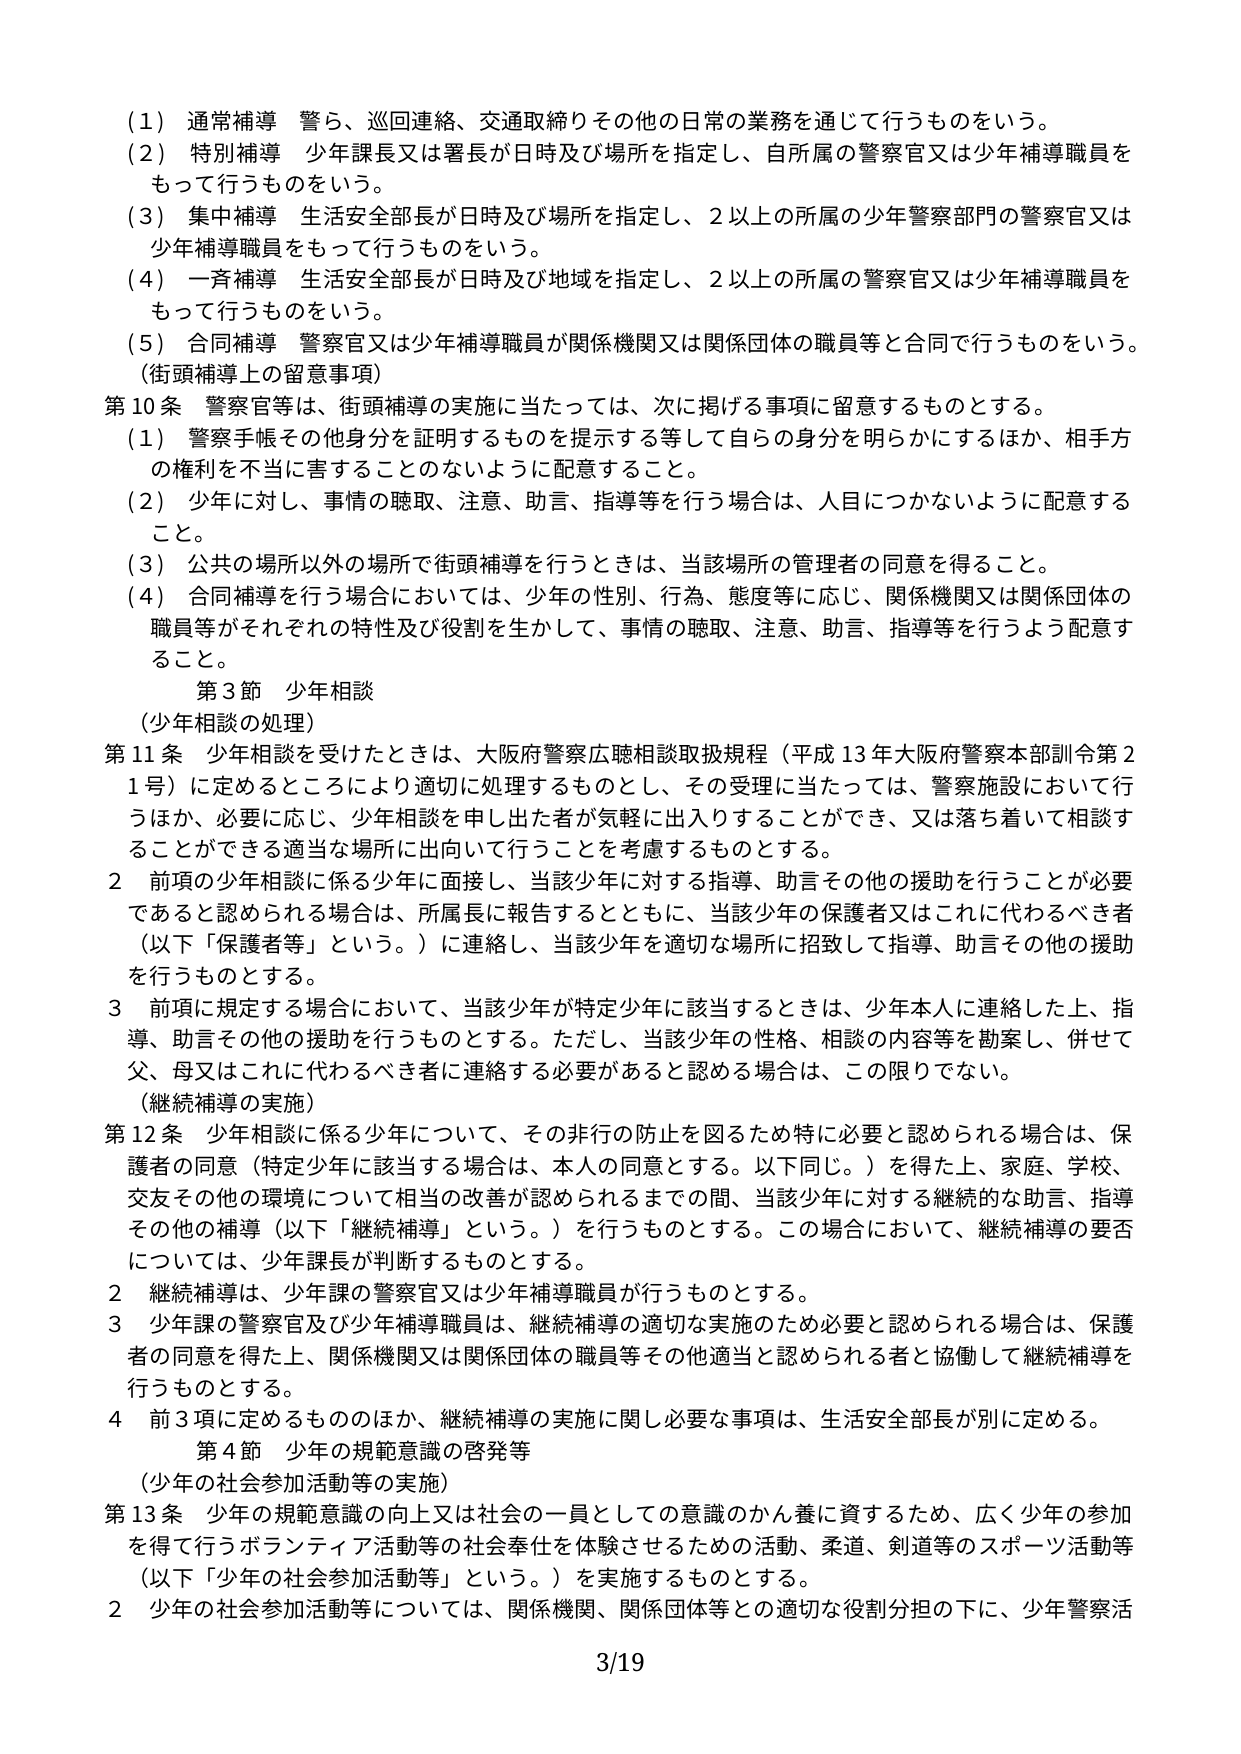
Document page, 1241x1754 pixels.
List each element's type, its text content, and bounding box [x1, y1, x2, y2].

text 第12条 少年相談に係る少年について、その非行の防止を図るため特に必要と認められる場合は、保護者の同意（特定少年に該当する場合は、本人の同意とする。以下同じ。）を得た上、家庭、学校、交友その他の環境について相当の改善が認められるまでの間、当該少年に対する継続的な助言、指導その他の補導（以下「継続補導」という。）を行うものとする。この場合において、継続補導の要否については、少年課長が判断するものとする。 [104, 1117, 1136, 1276]
text （継続補導の実施） [127, 1086, 1136, 1117]
text (３) 集中補導 生活安全部長が日時及び場所を指定し、２以上の所属の少年警察部門の警察官又は少年補導職員をもって行うものをいう。 [127, 199, 1136, 262]
text ３ 少年課の警察官及び少年補導職員は、継続補導の適切な実施のため必要と認められる場合は、保護者の同意を得た上、関係機関又は関係団体の職員等その他適当と認められる者と協働して継続補導を行うものとする。 [104, 1307, 1136, 1402]
text (１) 警察手帳その他身分を証明するものを提示する等して自らの身分を明らかにするほか、相手方の権利を不当に害することのないように配意すること。 [127, 421, 1136, 484]
text ２ 継続補導は、少年課の警察官又は少年補導職員が行うものとする。 [104, 1276, 1136, 1307]
text ２ 前項の少年相談に係る少年に面接し、当該少年に対する指導、助言その他の援助を行うことが必要であると認められる場合は、所属長に報告するとともに、当該少年の保護者又はこれに代わるべき者（以下「保護者等」という。）に連絡し、当該少年を適切な場所に招致して指導、助言その他の援助を行うものとする。 [104, 864, 1136, 991]
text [104, 1592, 1136, 1624]
text 第３節 少年相談 [196, 674, 1136, 706]
text (４) 合同補導を行う場合においては、少年の性別、行為、態度等に応じ、関係機関又は関係団体の職員等がそれぞれの特性及び役割を生かして、事情の聴取、注意、助言、指導等を行うよう配意すること。 [127, 579, 1136, 674]
text （街頭補導上の留意事項） [127, 357, 1136, 389]
text (１) 通常補導 警ら、巡回連絡、交通取締りその他の日常の業務を通じて行うものをいう。 [127, 104, 1136, 136]
text 第13条 少年の規範意識の向上又は社会の一員としての意識のかん養に資するため、広く少年の参加を得て行うボランティア活動等の社会奉仕を体験させるための活動、柔道、剣道等のスポーツ活動等（以下「少年の社会参加活動等」という。）を実施するものとする。 [104, 1497, 1136, 1592]
text ４ 前３項に定めるもののほか、継続補導の実施に関し必要な事項は、生活安全部長が別に定める。 [104, 1402, 1136, 1434]
text (４) 一斉補導 生活安全部長が日時及び地域を指定し、２以上の所属の警察官又は少年補導職員をもって行うものをいう。 [127, 262, 1136, 326]
text （少年の社会参加活動等の実施） [127, 1466, 1136, 1497]
text 第11条 少年相談を受けたときは、大阪府警察広聴相談取扱規程（平成13年大阪府警察本部訓令第21号）に定めるところにより適切に処理するものとし、その受理に当たっては、警察施設において行うほか、必要に応じ、少年相談を申し出た者が気軽に出入りすることができ、又は落ち着いて相談することができる適当な場所に出向いて行うことを考慮するものとする。 [104, 737, 1136, 864]
text (２) 少年に対し、事情の聴取、注意、助言、指導等を行う場合は、人目につかないように配意すること。 [127, 484, 1136, 547]
text (２) 特別補導 少年課長又は署長が日時及び場所を指定し、自所属の警察官又は少年補導職員をもって行うものをいう。 [127, 136, 1136, 199]
text (３) 公共の場所以外の場所で街頭補導を行うときは、当該場所の管理者の同意を得ること。 [127, 547, 1136, 579]
text 第10条 警察官等は、街頭補導の実施に当たっては、次に掲げる事項に留意するものとする。 [104, 389, 1136, 421]
text （少年相談の処理） [127, 706, 1136, 737]
text (５) 合同補導 警察官又は少年補導職員が関係機関又は関係団体の職員等と合同で行うものをいう。 [127, 326, 1136, 357]
text ３ 前項に規定する場合において、当該少年が特定少年に該当するときは、少年本人に連絡した上、指導、助言その他の援助を行うものとする。ただし、当該少年の性格、相談の内容等を勘案し、併せて父、母又はこれに代わるべき者に連絡する必要があると認める場合は、この限りでない。 [104, 991, 1136, 1086]
text 第４節 少年の規範意識の啓発等 [196, 1434, 1136, 1466]
